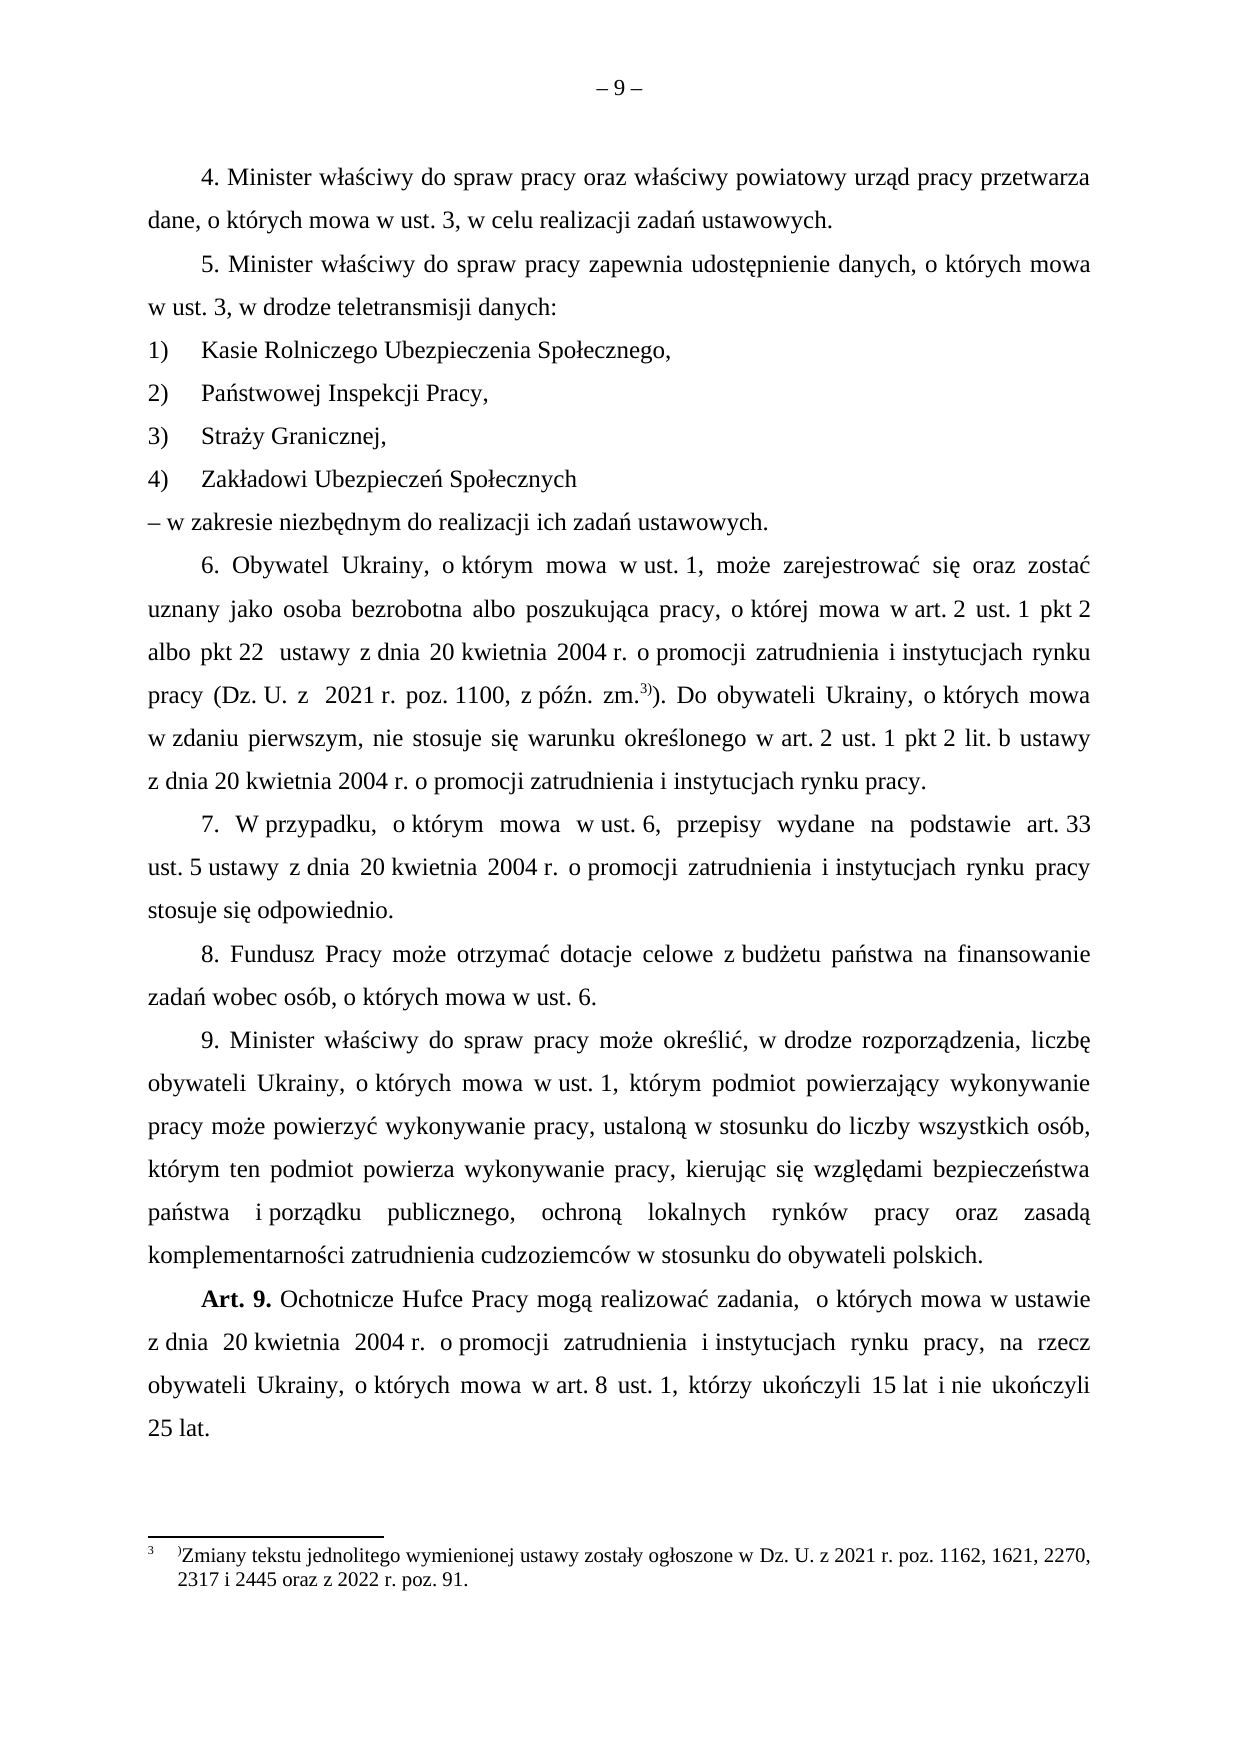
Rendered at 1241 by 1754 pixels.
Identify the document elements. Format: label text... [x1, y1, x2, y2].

text 5. Minister właściwy do spraw pracy zapewnia udostępnienie danych, o których mowa w ust. 3, w drodze teletransmisji danych: [148, 249, 1091, 321]
text Art. 9. Ochotnicze Hufce Pracy mogą realizować zadania, o których mowa w ustawie z dnia 20 kwietnia 2004 r. o promocji zatrudnienia i instytucjach rynku pracy, na rzecz obywateli Ukrainy, o których mowa w art. 8 ust. 1, którzy ukończyli 15 lat i nie ukończyli 25 lat. [148, 1284, 1091, 1442]
text – w zakresie niezbędnym do realizacji ich zadań ustawowych. [148, 507, 1091, 536]
text 3) Straży Granicznej, [148, 421, 1091, 450]
text 4. Minister właściwy do spraw pracy oraz właściwy powiatowy urząd pracy przetwarza dane, o których mowa w ust. 3, w celu realizacji zadań ustawowych. [148, 162, 1091, 234]
text 6. Obywatel Ukrainy, o którym mowa w ust. 1, może zarejestrować się oraz zostać uznany jako osoba bezrobotna albo poszukująca pracy, o której mowa w art. 2 ust. 1 pkt 2 albo pkt 22 ustawy z dnia 20 kwietnia 2004 r. o promocji zatrudnienia i instytucjach rynku pracy (Dz. U. z 2021 r. poz. 1100, z późn. zm.)). Do obywateli Ukrainy, o których mowa w zdaniu pierwszym, nie stosuje się warunku określonego w art. 2 ust. 1 pkt 2 lit. b ustawy z dnia 20 kwietnia 2004 r. o promocji zatrudnienia i instytucjach rynku pracy. [148, 551, 1091, 795]
text 1) Kasie Rolniczego Ubezpieczenia Społecznego, [148, 335, 1091, 364]
text 7. W przypadku, o którym mowa w ust. 6, przepisy wydane na podstawie art. 33 ust. 5 ustawy z dnia 20 kwietnia 2004 r. o promocji zatrudnienia i instytucjach rynku pracy stosuje się odpowiednio. [148, 809, 1091, 924]
text 8. Fundusz Pracy może otrzymać dotacje celowe z budżetu państwa na finansowanie zadań wobec osób, o których mowa w ust. 6. [148, 939, 1091, 1011]
text 2) Państwowej Inspekcji Pracy, [148, 378, 1091, 407]
text 4) Zakładowi Ubezpieczeń Społecznych [148, 464, 1091, 493]
text 9. Minister właściwy do spraw pracy może określić, w drodze rozporządzenia, liczbę obywateli Ukrainy, o których mowa w ust. 1, którym podmiot powierzający wykonywanie pracy może powierzyć wykonywanie pracy, ustaloną w stosunku do liczby wszystkich osób, którym ten podmiot powierza wykonywanie pracy, kierując się względami bezpieczeństwa państwa i porządku publicznego, ochroną lokalnych rynków pracy oraz zasadą komplementarności zatrudnienia cudzoziemców w stosunku do obywateli polskich. [148, 1025, 1091, 1269]
